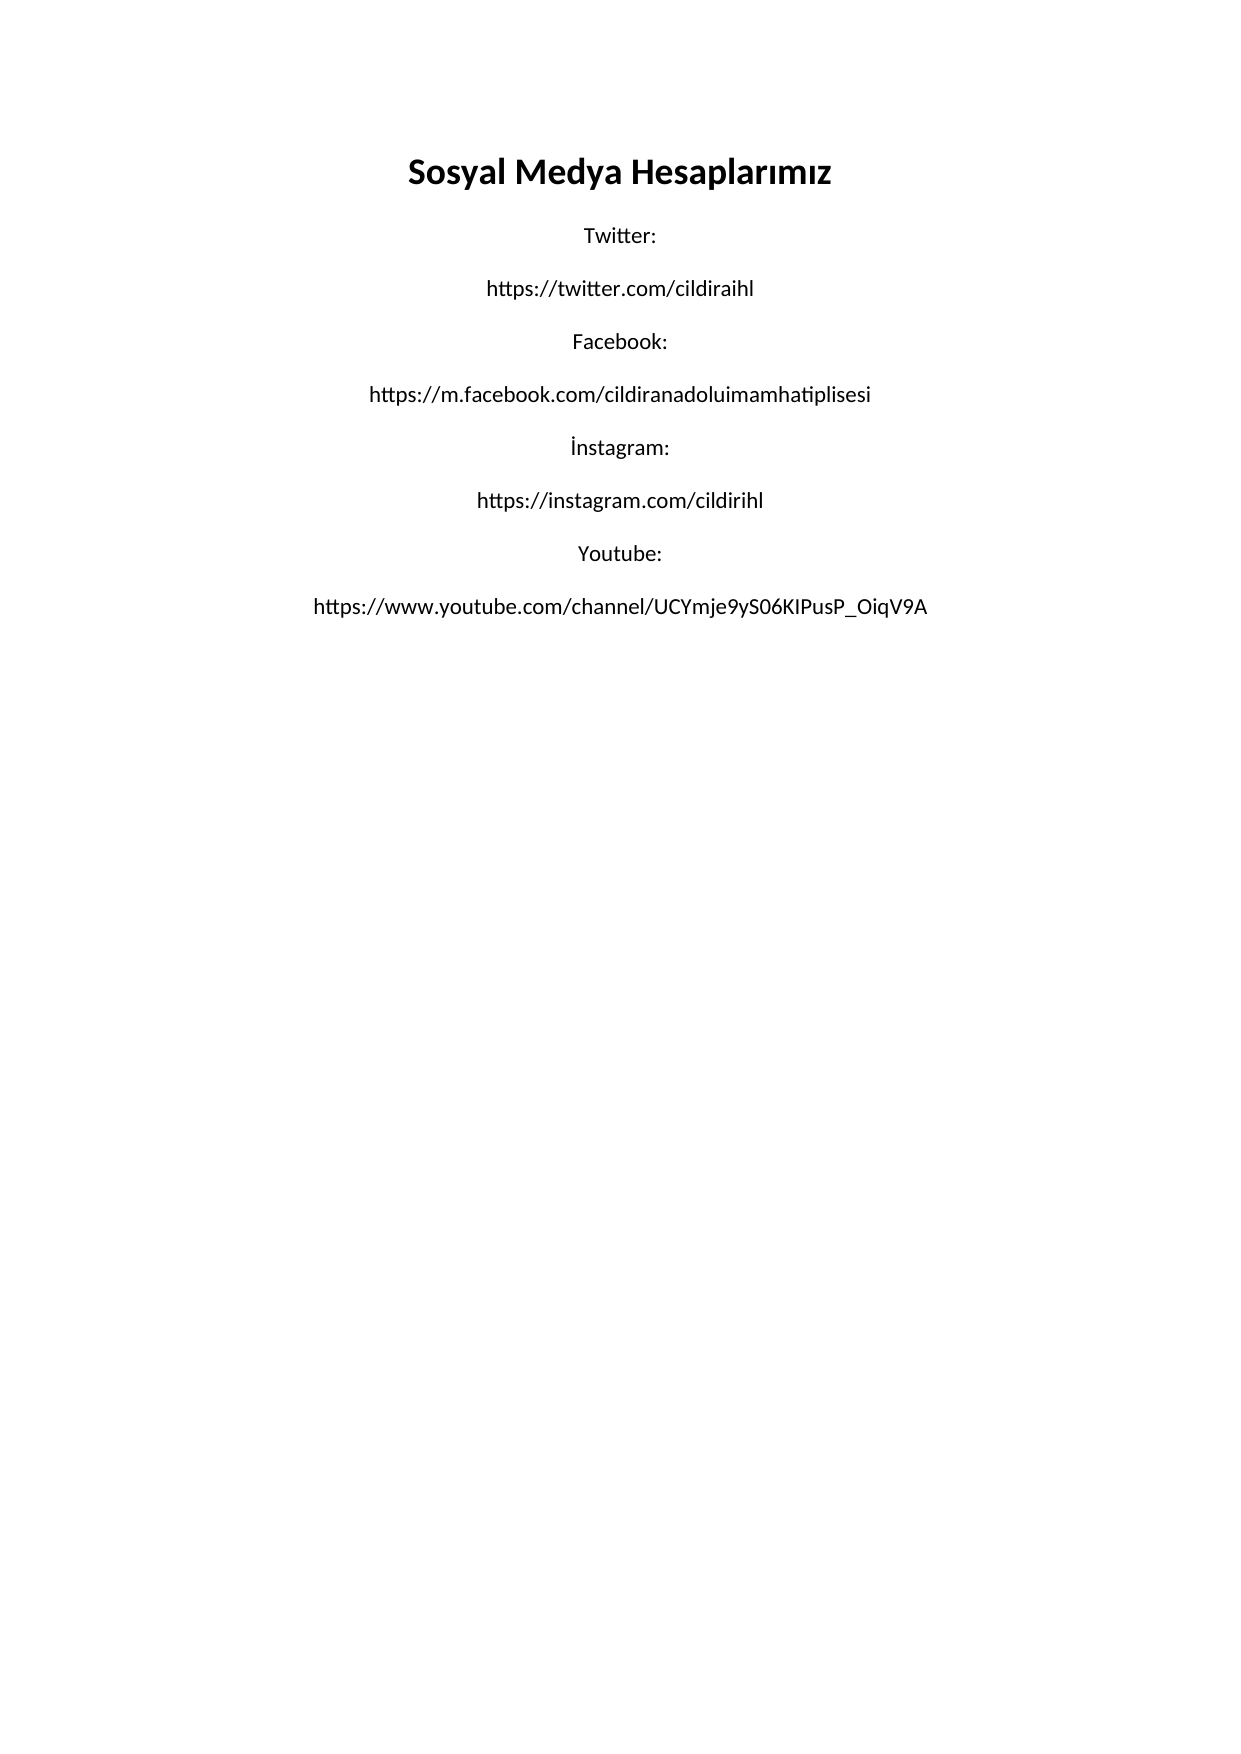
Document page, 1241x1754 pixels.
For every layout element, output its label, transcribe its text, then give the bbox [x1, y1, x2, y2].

text Youtube: [148, 539, 1093, 567]
text https://instagram.com/cildirihl [148, 486, 1093, 514]
text Facebook: [148, 327, 1093, 355]
text https://www.youtube.com/channel/UCYmje9yS06KIPusP_OiqV9A [148, 592, 1093, 620]
text İnstagram: [148, 433, 1093, 461]
text https://m.facebook.com/cildiranadoluimamhatiplisesi [148, 380, 1093, 408]
text Sosyal Medya Hesaplarımız [148, 148, 1093, 193]
text https://twitter.com/cildiraihl [148, 274, 1093, 302]
text Twitter: [148, 221, 1093, 249]
